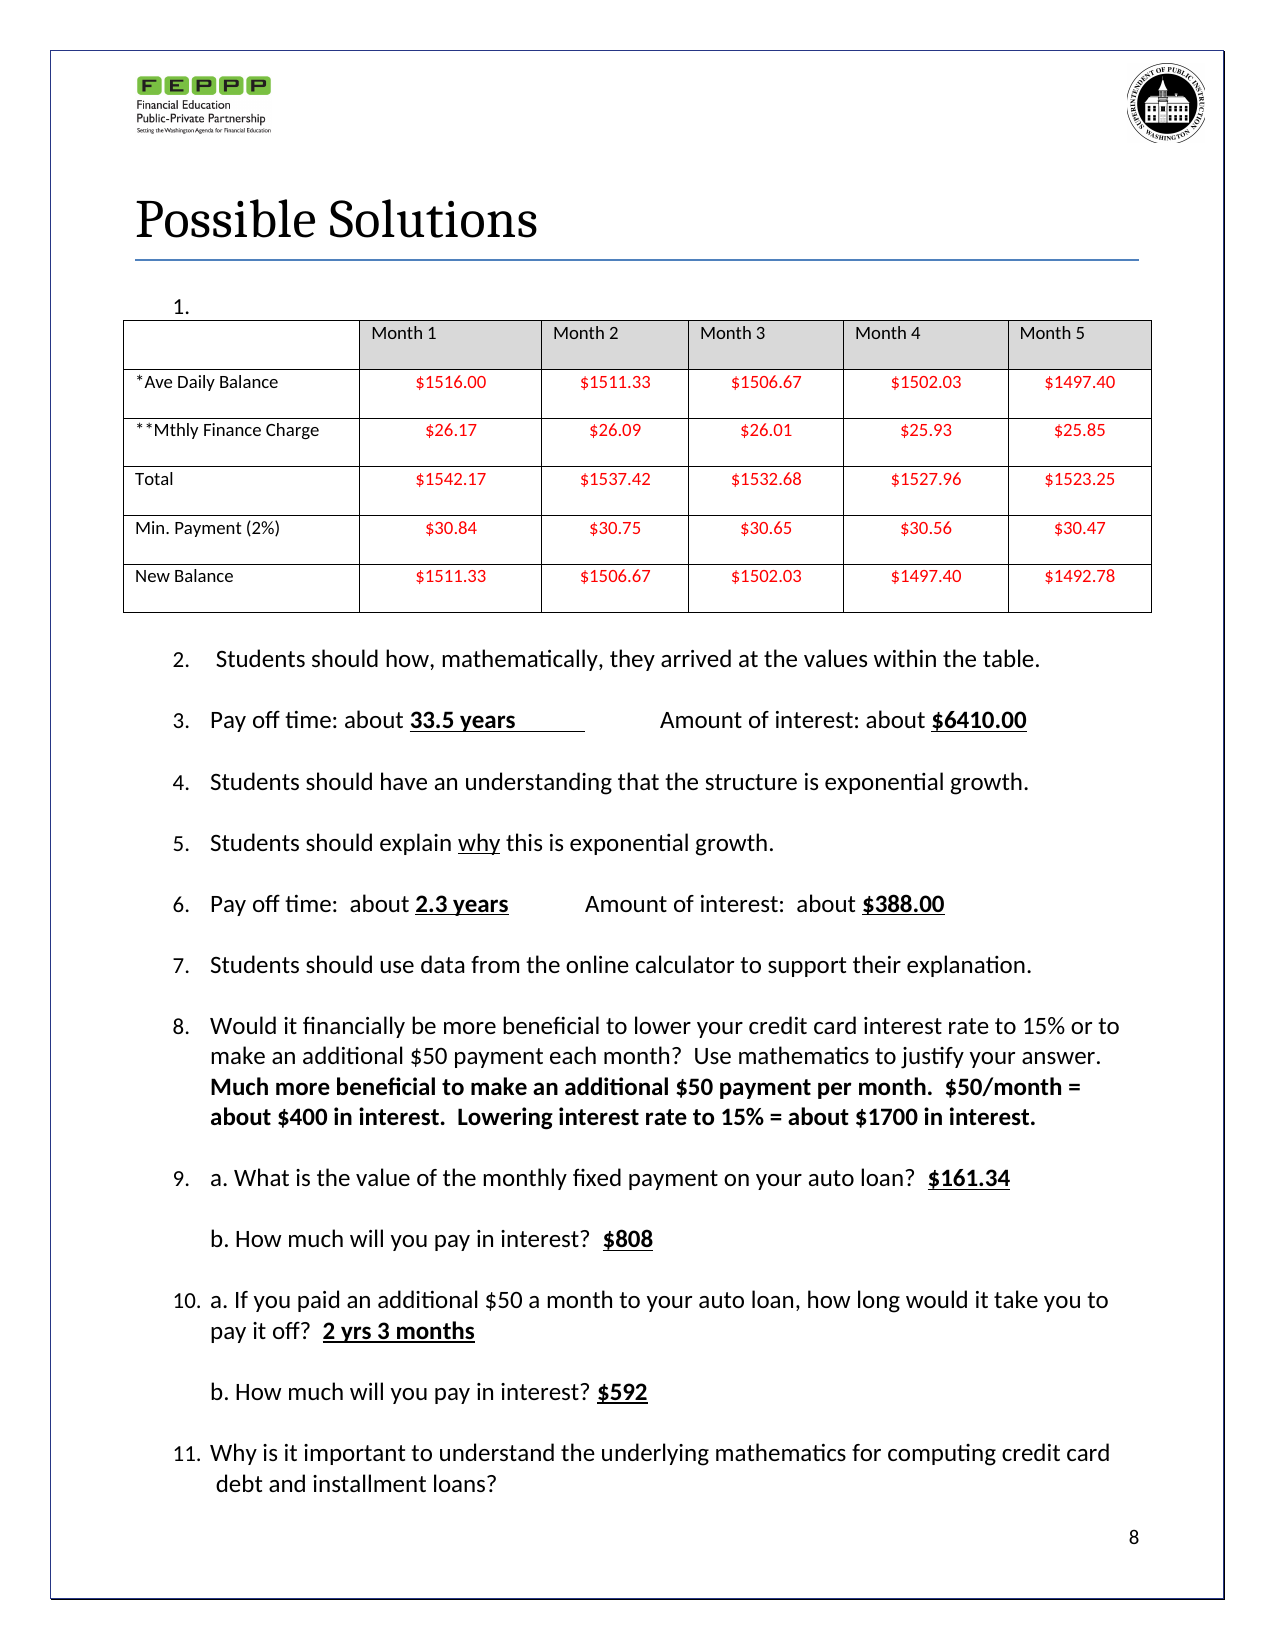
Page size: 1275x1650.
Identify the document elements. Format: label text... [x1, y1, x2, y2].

list Students should explain why this is exponential growth. [172, 827, 1139, 857]
picture [135, 75, 273, 136]
list Students should have an understanding that the structure is exponential growth. [172, 766, 1139, 796]
table_cell $26.17 [360, 419, 541, 466]
table_cell $30.47 [1009, 516, 1151, 563]
table_cell $1502.03 [689, 565, 843, 612]
text debt and installment loans? [210, 1468, 1139, 1498]
table_header Month 3 [689, 321, 843, 369]
text b. How much will you pay in interest? $592 [210, 1376, 1139, 1407]
list Would it financially be more beneficial to lower your credit card interest rate to 15% or to make an additional $50 payment each month? Use mathematics to justify your answer. Much more beneficial to make an additional $50 payment per month. $50/month = about $400 in interest. Lowering interest rate to 15% = about $1700 in interest. [172, 1010, 1139, 1132]
table_cell $1492.78 [1009, 565, 1151, 612]
table_cell $1511.33 [542, 370, 688, 417]
list Students should how, mathematically, they arrived at the values within the table. [172, 644, 1139, 674]
table_cell $25.85 [1009, 419, 1151, 466]
table_cell $1506.67 [689, 370, 843, 417]
list a. What is the value of the monthly fixed payment on your auto loan? $161.34 [172, 1162, 1139, 1193]
table_cell $26.01 [689, 419, 843, 466]
table_header Month 2 [542, 321, 688, 369]
title Possible Solutions [135, 188, 1139, 259]
table_cell *Ave Daily Balance [124, 370, 359, 417]
table_cell $25.93 [844, 419, 1008, 466]
list Students should use data from the online calculator to support their explanation. [172, 949, 1139, 979]
list Pay off time: about 2.3 years Amount of interest: about $388.00 [172, 888, 1139, 918]
list Pay off time: about 33.5 years Amount of interest: about $6410.00 [172, 705, 1139, 735]
table_header [124, 321, 359, 369]
table_cell $30.84 [360, 516, 541, 563]
table_cell $1497.40 [844, 565, 1008, 612]
table_cell New Balance [124, 565, 359, 612]
table_cell $1527.96 [844, 467, 1008, 515]
table_cell Min. Payment (2%) [124, 516, 359, 563]
table_cell $1532.68 [689, 467, 843, 515]
table_cell $1497.40 [1009, 370, 1151, 417]
table_cell $30.56 [844, 516, 1008, 563]
picture [1126, 63, 1205, 142]
list Why is it important to understand the underlying mathematics for computing credit card [172, 1437, 1139, 1468]
table_cell $30.75 [542, 516, 688, 563]
table_header Month 1 [360, 321, 541, 369]
table_cell $1523.25 [1009, 467, 1151, 515]
table_cell $30.65 [689, 516, 843, 563]
table_cell $1502.03 [844, 370, 1008, 417]
table_cell $1511.33 [360, 565, 541, 612]
table_cell $1516.00 [360, 370, 541, 417]
table_header Month 5 [1009, 321, 1151, 369]
table_cell **Mthly Finance Charge [124, 419, 359, 466]
table_cell $1537.42 [542, 467, 688, 515]
table_cell $1506.67 [542, 565, 688, 612]
table_cell $1542.17 [360, 467, 541, 515]
list a. If you paid an additional $50 a month to your auto loan, how long would it take you to pay it off? 2 yrs 3 months [172, 1284, 1139, 1346]
table_cell $26.09 [542, 419, 688, 466]
table_header Month 4 [844, 321, 1008, 369]
text b. How much will you pay in interest? $808 [210, 1223, 1139, 1254]
table_cell Total [124, 467, 359, 515]
